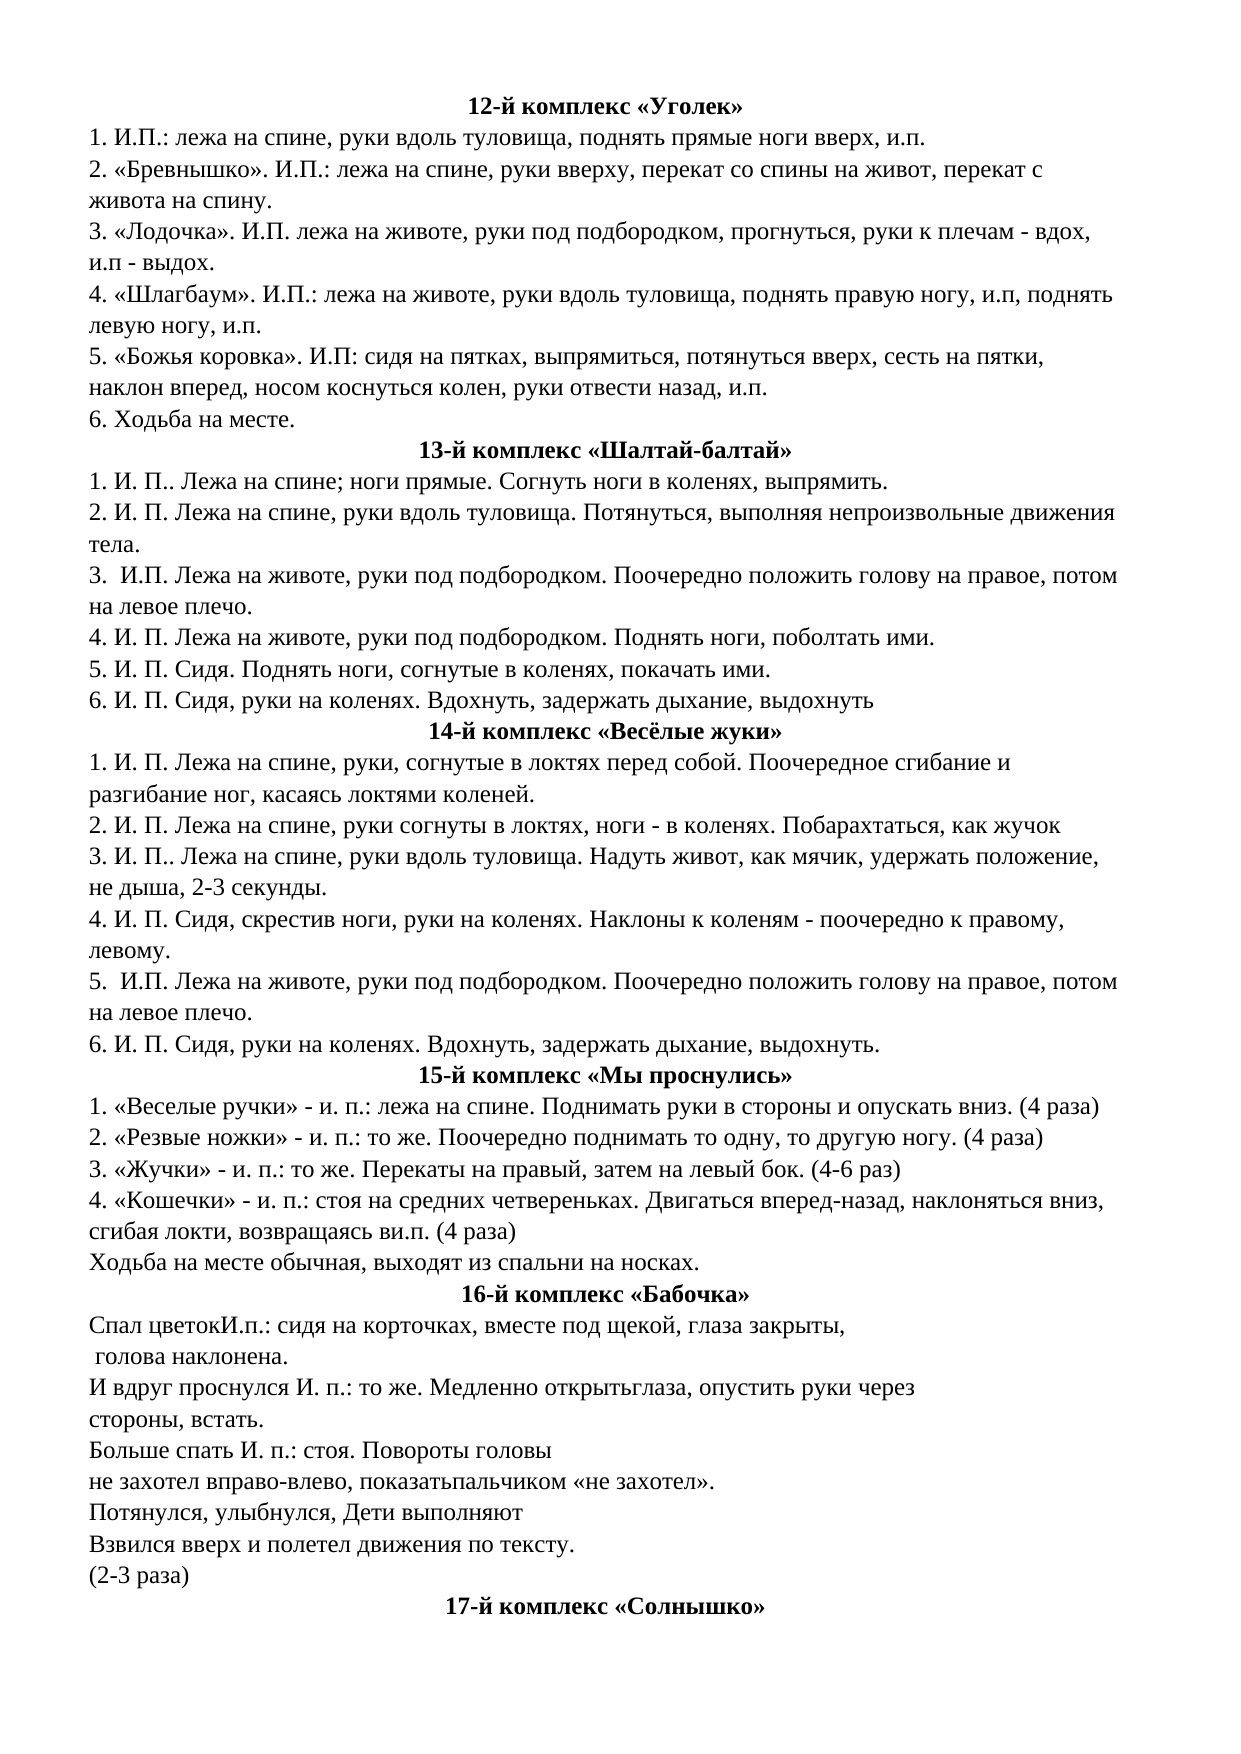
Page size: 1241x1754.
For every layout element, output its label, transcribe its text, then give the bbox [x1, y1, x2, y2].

text 3. «Лодочка». И.П. лежа на животе, руки под подбородком, прогнуться, руки к плечам - вдох, и.п - выдох. [88, 214, 1122, 276]
text 3. И. П.. Лежа на спине, руки вдоль туловища. Надуть живот, как мячик, удержать положение, не дыша, 2-3 секунды. [88, 839, 1122, 901]
text 4. «Шлагбаум». И.П.: лежа на животе, руки вдоль туловища, поднять правую ногу, и.п, поднять левую ногу, и.п. [88, 276, 1122, 339]
text 4. И. П. Лежа на животе, руки под подбородком. Поднять ноги, поболтать ими. [88, 620, 1122, 651]
text 3. «Жучки» - и. п.: то же. Перекаты на правый, затем на левый бок. (4-6 раз) [88, 1151, 1122, 1182]
text 1. И. П. Лежа на спине, руки, согнутые в локтях перед собой. Поочередное сгибание и разгибание ног, касаясь локтями коленей. [88, 745, 1122, 807]
text 15-й комплекс «Мы проснулись» [88, 1057, 1122, 1089]
text голова наклонена. [88, 1339, 1122, 1370]
text Спал цветокИ.п.: сидя на корточках, вместе под щекой, глаза закрыты, [88, 1307, 1122, 1339]
text Потянулся, улыбнулся, Дети выполняют [88, 1495, 1122, 1526]
text 2. «Резвые ножки» - и. п.: то же. Поочередно поднимать то одну, то другую ногу. (4 раза) [88, 1120, 1122, 1151]
text 13-й комплекс «Шалтай-балтай» [88, 432, 1122, 464]
text 1. И.П.: лежа на спине, руки вдоль туловища, поднять прямые ноги вверх, и.п. [88, 120, 1122, 151]
text И вдруг проснулся И. п.: то же. Медленно открытьглаза, опустить руки через [88, 1370, 1122, 1401]
text 6. И. П. Сидя, руки на коленях. Вдохнуть, задержать дыхание, выдохнуть. [88, 1026, 1122, 1057]
text 3. И.П. Лежа на животе, руки под подбородком. Поочередно положить голову на правое, потом на левое плечо. [88, 557, 1122, 620]
text Ходьба на месте обычная, выходят из спальни на носках. [88, 1245, 1122, 1276]
text 14-й комплекс «Весёлые жуки» [88, 714, 1122, 745]
text 2. И. П. Лежа на спине, руки согнуты в локтях, ноги - в коленях. Побарахтаться, как жучок [88, 807, 1122, 839]
text 1. И. П.. Лежа на спине; ноги прямые. Согнуть ноги в коленях, выпрямить. [88, 464, 1122, 495]
text 17-й комплекс «Солнышко» [88, 1589, 1122, 1620]
text 5. И.П. Лежа на животе, руки под подбородком. Поочередно положить голову на правое, потом на левое плечо. [88, 964, 1122, 1026]
text 2. «Бревнышко». И.П.: лежа на спине, руки вверху, перекат со спины на живот, перекат с живота на спину. [88, 151, 1122, 214]
text 5. И. П. Сидя. Поднять ноги, согнутые в коленях, покачать ими. [88, 651, 1122, 682]
text не захотел вправо-влево, показатьпальчиком «не захотел». [88, 1464, 1122, 1495]
text 4. «Кошечки» - и. п.: стоя на средних четвереньках. Двигаться вперед-назад, наклоняться вниз, сгибая локти, возвращаясь ви.п. (4 раза) [88, 1182, 1122, 1245]
text 2. И. П. Лежа на спине, руки вдоль туловища. Потянуться, выполняя непроизвольные движения тела. [88, 495, 1122, 557]
text 5. «Божья коровка». И.П: сидя на пятках, выпрямиться, потянуться вверх, сесть на пятки, наклон вперед, носом коснуться колен, руки отвести назад, и.п. [88, 339, 1122, 401]
text 4. И. П. Сидя, скрестив ноги, руки на коленях. Наклоны к коленям - поочередно к правому, левому. [88, 901, 1122, 964]
text Взвился вверх и полетел движения по тексту. [88, 1526, 1122, 1557]
text 1. «Веселые ручки» - и. п.: лежа на спине. Поднимать руки в стороны и опускать вниз. (4 раза) [88, 1089, 1122, 1120]
text стороны, встать. [88, 1401, 1122, 1432]
text (2-3 раза) [88, 1557, 1122, 1589]
text 6. Ходьба на месте. [88, 401, 1122, 432]
text 16-й комплекс «Бабочка» [88, 1276, 1122, 1307]
text Больше спать И. п.: стоя. Повороты головы [88, 1432, 1122, 1464]
text 6. И. П. Сидя, руки на коленях. Вдохнуть, задержать дыхание, выдохнуть [88, 682, 1122, 714]
text 12-й комплекс «Уголек» [88, 89, 1122, 120]
